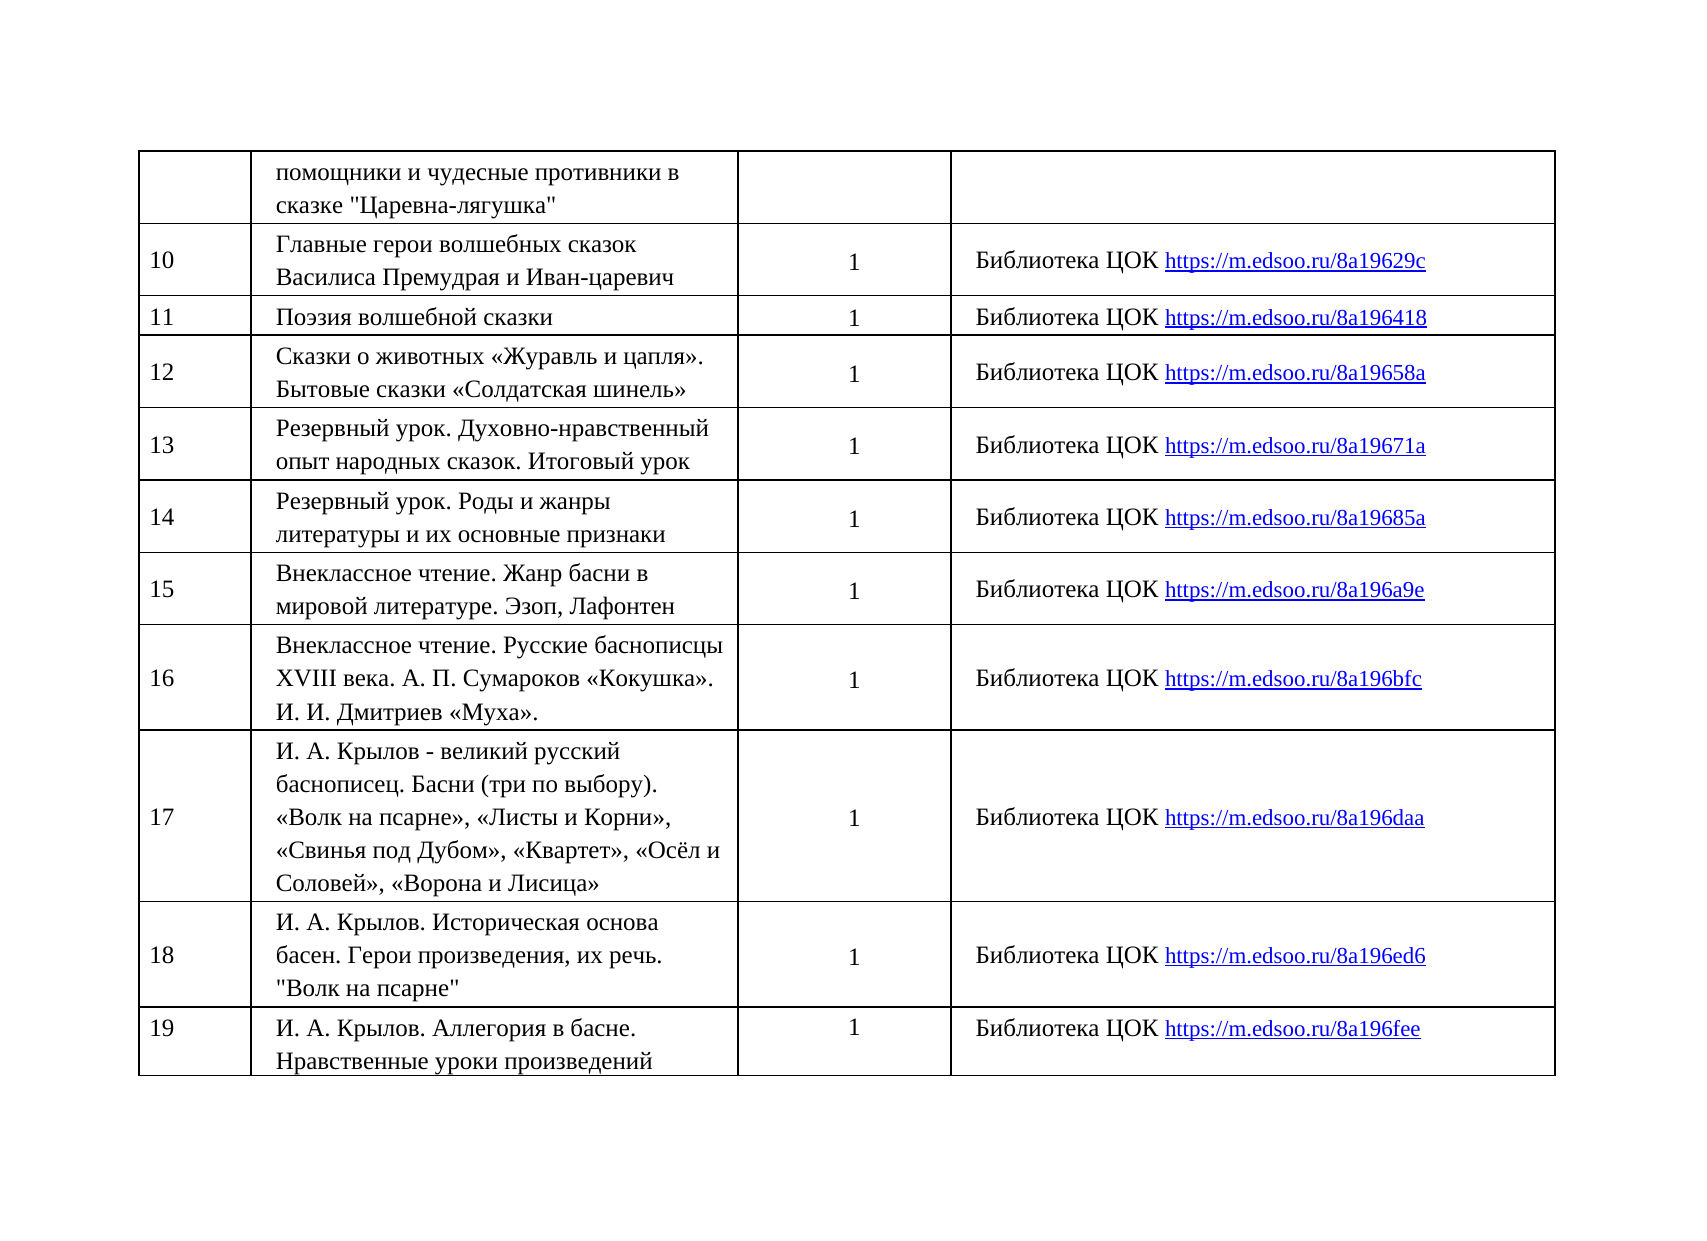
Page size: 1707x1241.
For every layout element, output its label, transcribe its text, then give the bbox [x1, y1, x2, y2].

table_cell 1 [739, 553, 950, 624]
table_cell 1 [739, 408, 950, 479]
table_cell 1 [739, 296, 950, 334]
table_cell 1 [739, 902, 950, 1006]
table_cell Библиотека ЦОК https://m.edsoo.ru/8a19629c [952, 224, 1554, 295]
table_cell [952, 1008, 1554, 1074]
table_cell 15 [140, 553, 250, 624]
table_cell 13 [140, 408, 250, 479]
table_cell 1 [739, 481, 950, 551]
table_cell Внеклассное чтение. Жанр басни в мировой литературе. Эзоп, Лафонтен [252, 553, 737, 624]
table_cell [252, 1008, 737, 1074]
table_cell 17 [140, 731, 250, 901]
table_cell Резервный урок. Роды и жанры литературы и их основные признаки [252, 481, 737, 551]
table_cell Библиотека ЦОК https://m.edsoo.ru/8a19658a [952, 336, 1554, 407]
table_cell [252, 152, 737, 222]
table_cell 9 [140, 152, 250, 222]
table_cell Библиотека ЦОК https://m.edsoo.ru/8a19671a [952, 408, 1554, 479]
table_cell 18 [140, 902, 250, 1006]
table_cell Библиотека ЦОК https://m.edsoo.ru/8a196418 [952, 296, 1554, 334]
table_cell 1 [739, 152, 950, 222]
table_cell И. А. Крылов - великий русский баснописец. Басни (три по выбору). «Волк на псарне», «Листы и Корни», «Свинья под Дубом», «Квартет», «Осёл и Соловей», «Ворона и Лисица» [252, 731, 737, 901]
table_cell 1 [739, 336, 950, 407]
table_cell 1 [739, 625, 950, 729]
table_cell Резервный урок. Духовно-нравственный опыт народных сказок. Итоговый урок [252, 408, 737, 479]
table_cell 14 [140, 481, 250, 551]
table_cell Главные герои волшебных сказок Василиса Премудрая и Иван-царевич [252, 224, 737, 295]
table_cell 1 [739, 731, 950, 901]
table_cell Сказки о животных «Журавль и цапля». Бытовые сказки «Солдатская шинель» [252, 336, 737, 407]
table_cell Поэзия волшебной сказки [252, 296, 737, 334]
table_cell 16 [140, 625, 250, 729]
table_cell Библиотека ЦОК https://m.edsoo.ru/8a196ed6 [952, 902, 1554, 1006]
table_cell Библиотека ЦОК https://m.edsoo.ru/8a196bfc [952, 625, 1554, 729]
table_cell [952, 152, 1554, 222]
table_cell 19 [140, 1008, 250, 1074]
table_cell Библиотека ЦОК https://m.edsoo.ru/8a196a9e [952, 553, 1554, 624]
table_cell 12 [140, 336, 250, 407]
table_cell 11 [140, 296, 250, 334]
table_cell 10 [140, 224, 250, 295]
table_cell 1 [739, 224, 950, 295]
table_cell Библиотека ЦОК https://m.edsoo.ru/8a19685a [952, 481, 1554, 551]
table_cell И. А. Крылов. Историческая основа басен. Герои произведения, их речь. "Волк на псарне" [252, 902, 737, 1006]
table_cell Библиотека ЦОК https://m.edsoo.ru/8a196daa [952, 731, 1554, 901]
table_cell 1 [739, 1008, 950, 1074]
table_cell Внеклассное чтение. Русские баснописцы XVIII века. А. П. Сумароков «Кокушка». И. И. Дмитриев «Муха». [252, 625, 737, 729]
